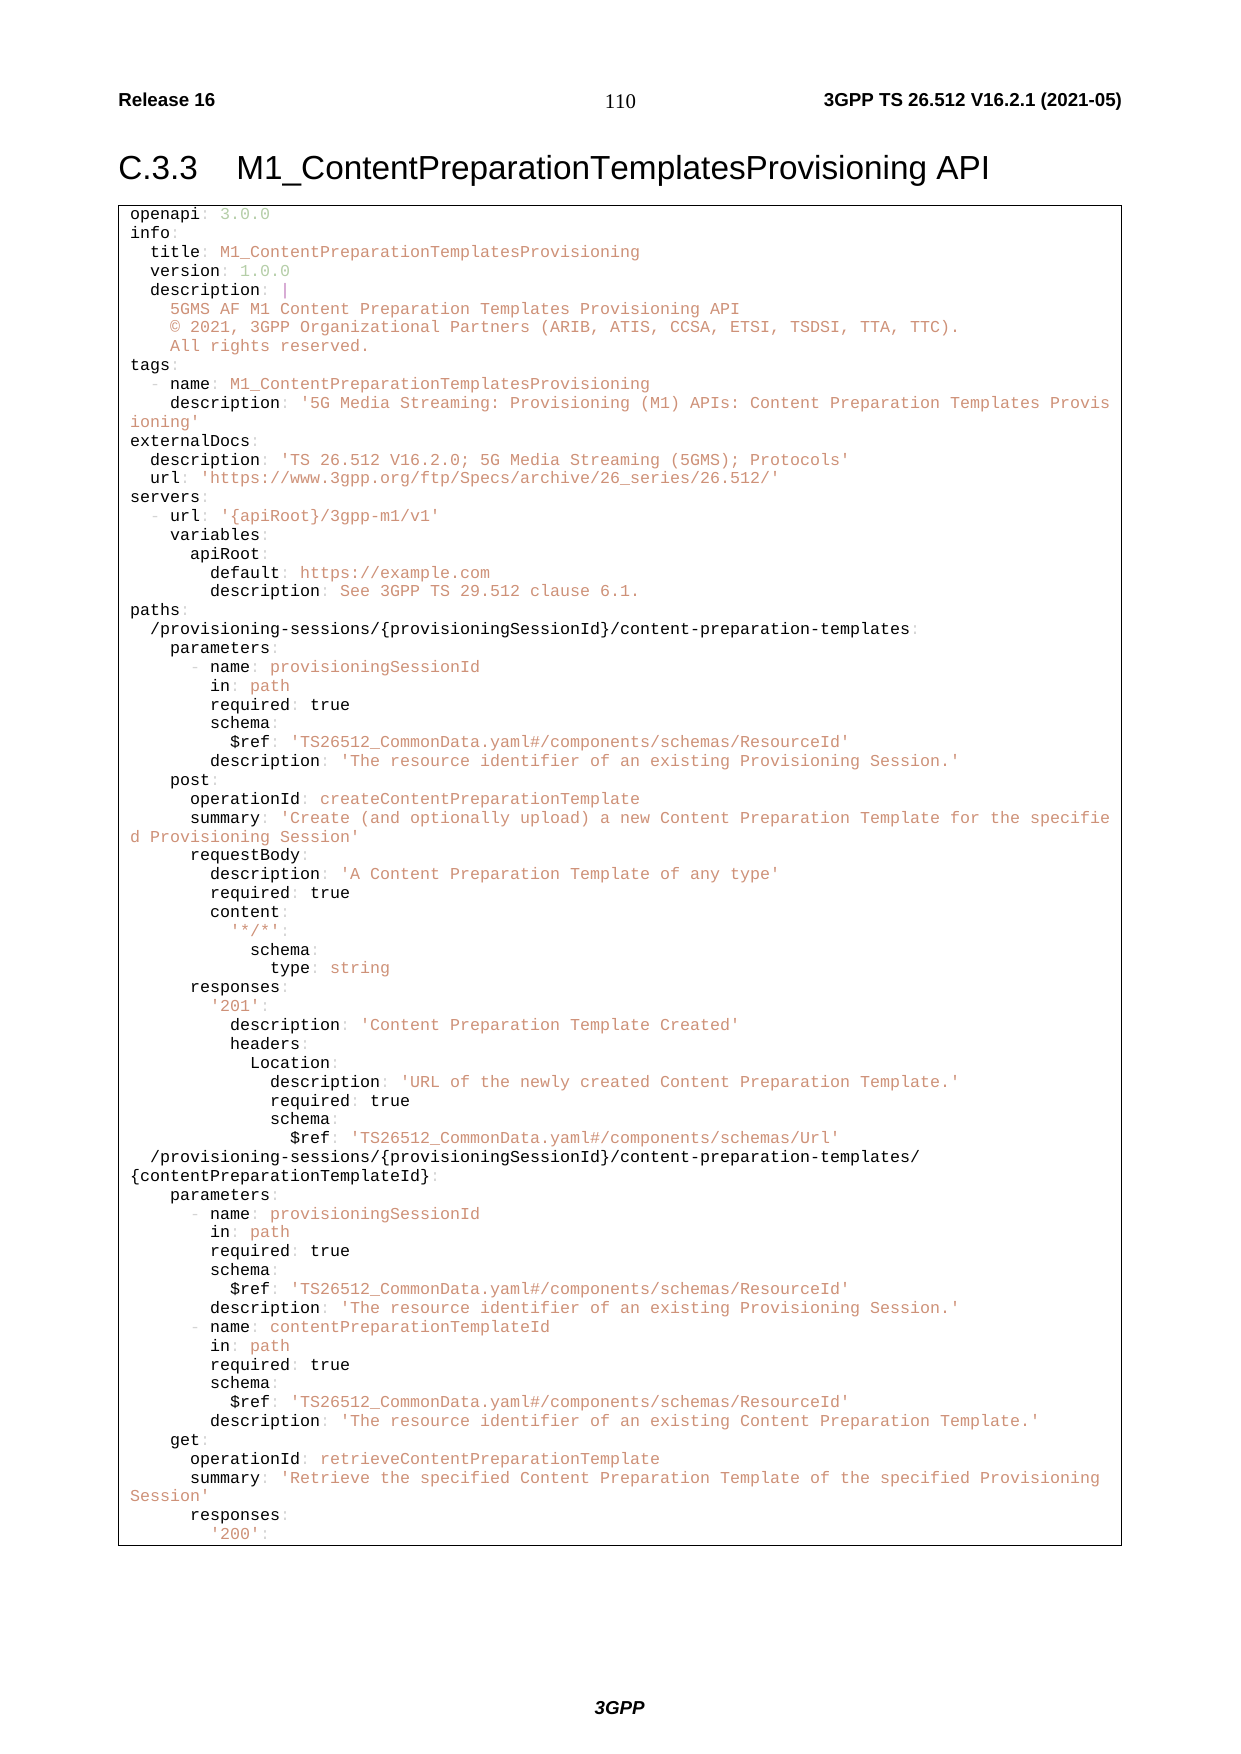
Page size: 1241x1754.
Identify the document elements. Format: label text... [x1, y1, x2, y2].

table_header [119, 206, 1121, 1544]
subtitle C.3.3 M1_ContentPreparationTemplatesProvisioning API [118, 148, 1122, 186]
